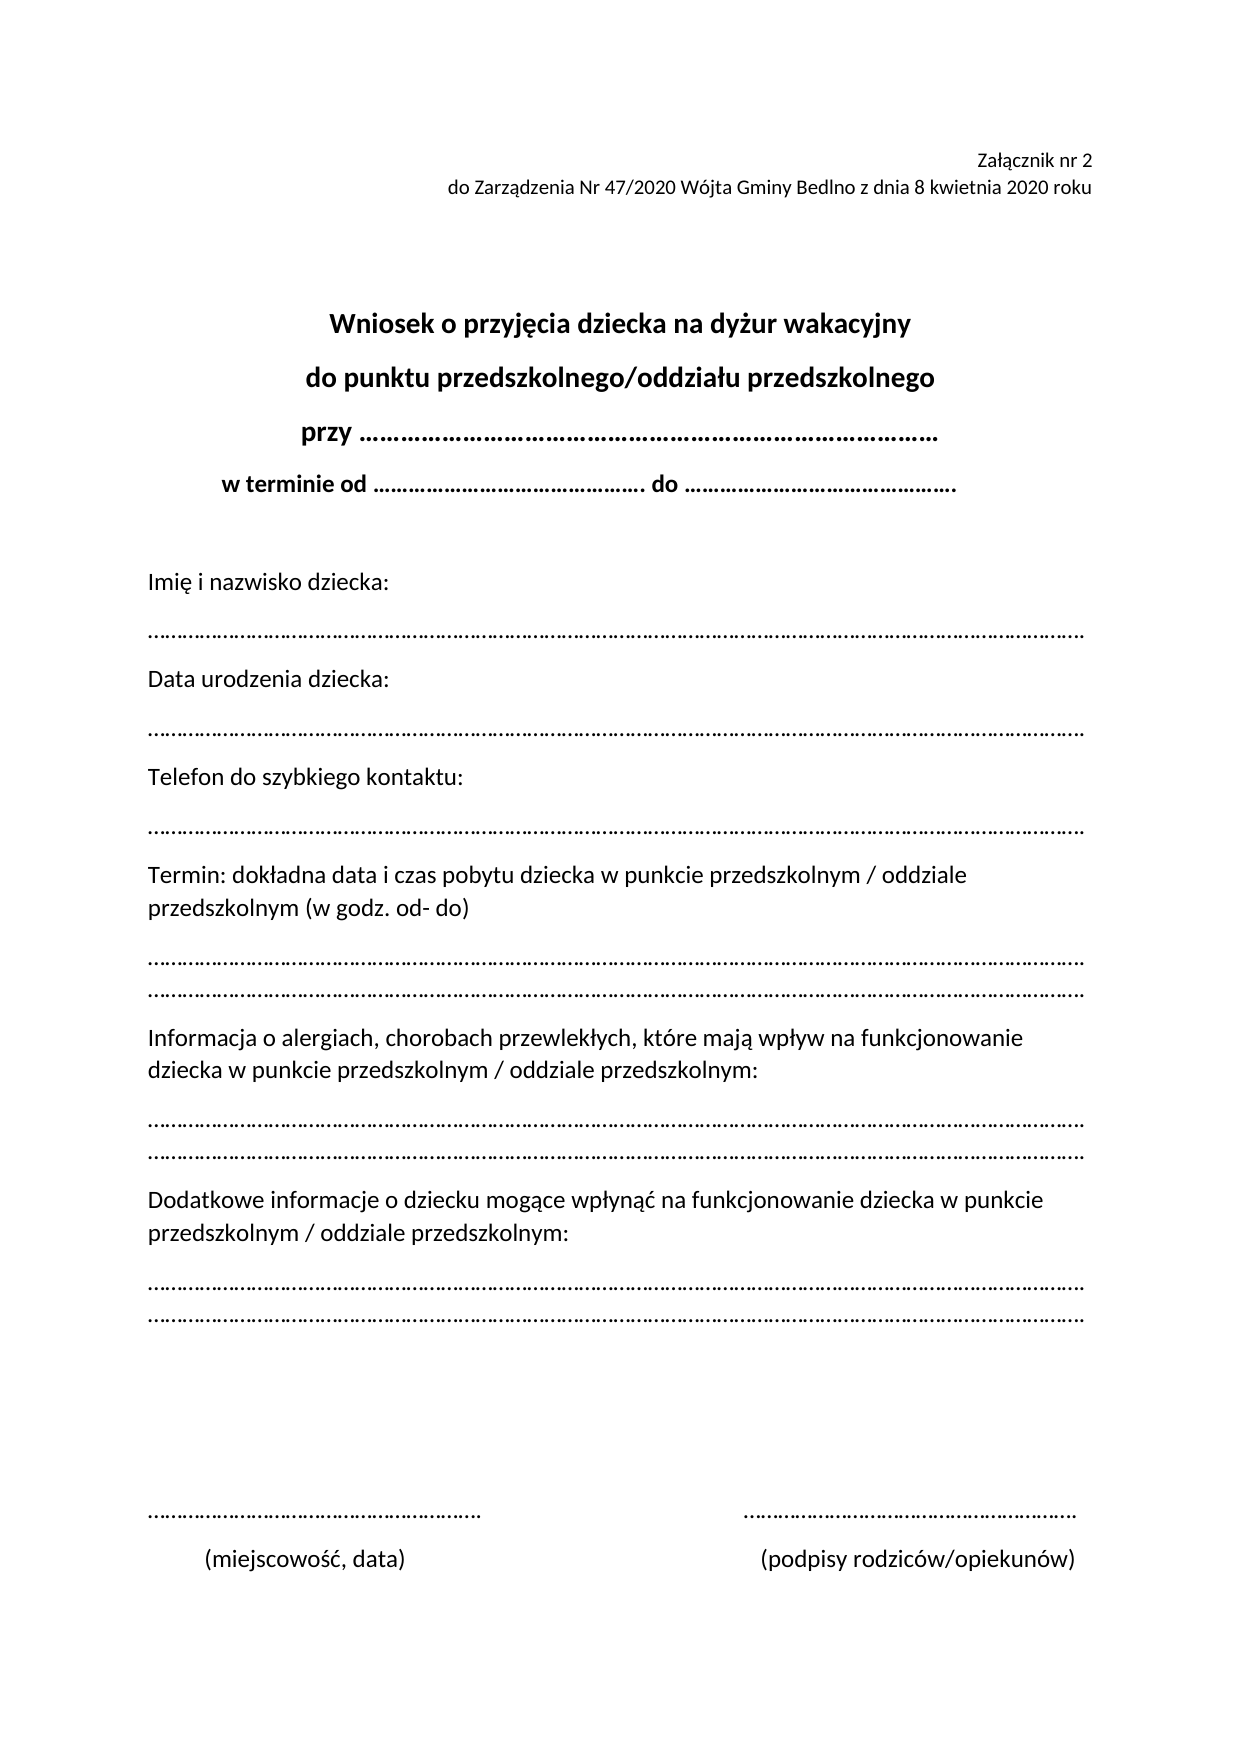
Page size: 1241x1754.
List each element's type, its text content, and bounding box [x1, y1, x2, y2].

text (miejscowość, data) (podpisy rodziców/opiekunów) [148, 1543, 1093, 1573]
text w terminie od ………………………………………. do ………………………………………. [148, 468, 1093, 498]
text ……………………………………………………………………………………………………………………………………………….………………………………………………………………………………………………………………………………………………. [148, 941, 1093, 1003]
text przy ………………………………………………………………………… [148, 413, 1093, 449]
text ………………………………………………………………………………………………………………………………………………. [148, 811, 1093, 841]
text Załącznik nr 2 [673, 148, 1093, 173]
text Data urodzenia dziecka: [148, 664, 1093, 694]
text …………………………………………………. …………………………………………………. [148, 1494, 1093, 1524]
text Telefon do szybkiego kontaktu: [148, 762, 1093, 792]
text ………………………………………………………………………………………………………………………………………………. [148, 615, 1093, 645]
text Termin: dokładna data i czas pobytu dziecka w punkcie przedszkolnym / oddziale przedszkolnym (w godz. od- do) [148, 859, 1093, 922]
text Dodatkowe informacje o dziecku mogące wpłynąć na funkcjonowanie dziecka w punkcie przedszkolnym / oddziale przedszkolnym: [148, 1184, 1093, 1247]
text ………………………………………………………………………………………………………………………………………………. [148, 713, 1093, 743]
text Imię i nazwisko dziecka: [148, 566, 1093, 596]
text ……………………………………………………………………………………………………………………………………………….………………………………………………………………………………………………………………………………………………. [148, 1266, 1093, 1328]
text Wniosek o przyjęcia dziecka na dyżur wakacyjny [148, 305, 1093, 340]
text do Zarządzenia Nr 47/2020 Wójta Gminy Bedlno z dnia 8 kwietnia 2020 roku [148, 174, 1093, 200]
text do punktu przedszkolnego/oddziału przedszkolnego [148, 359, 1093, 395]
text Informacja o alergiach, chorobach przewlekłych, które mają wpływ na funkcjonowanie dziecka w punkcie przedszkolnym / oddziale przedszkolnym: [148, 1022, 1093, 1085]
text ……………………………………………………………………………………………………………………………………………….………………………………………………………………………………………………………………………………………………. [148, 1103, 1093, 1166]
